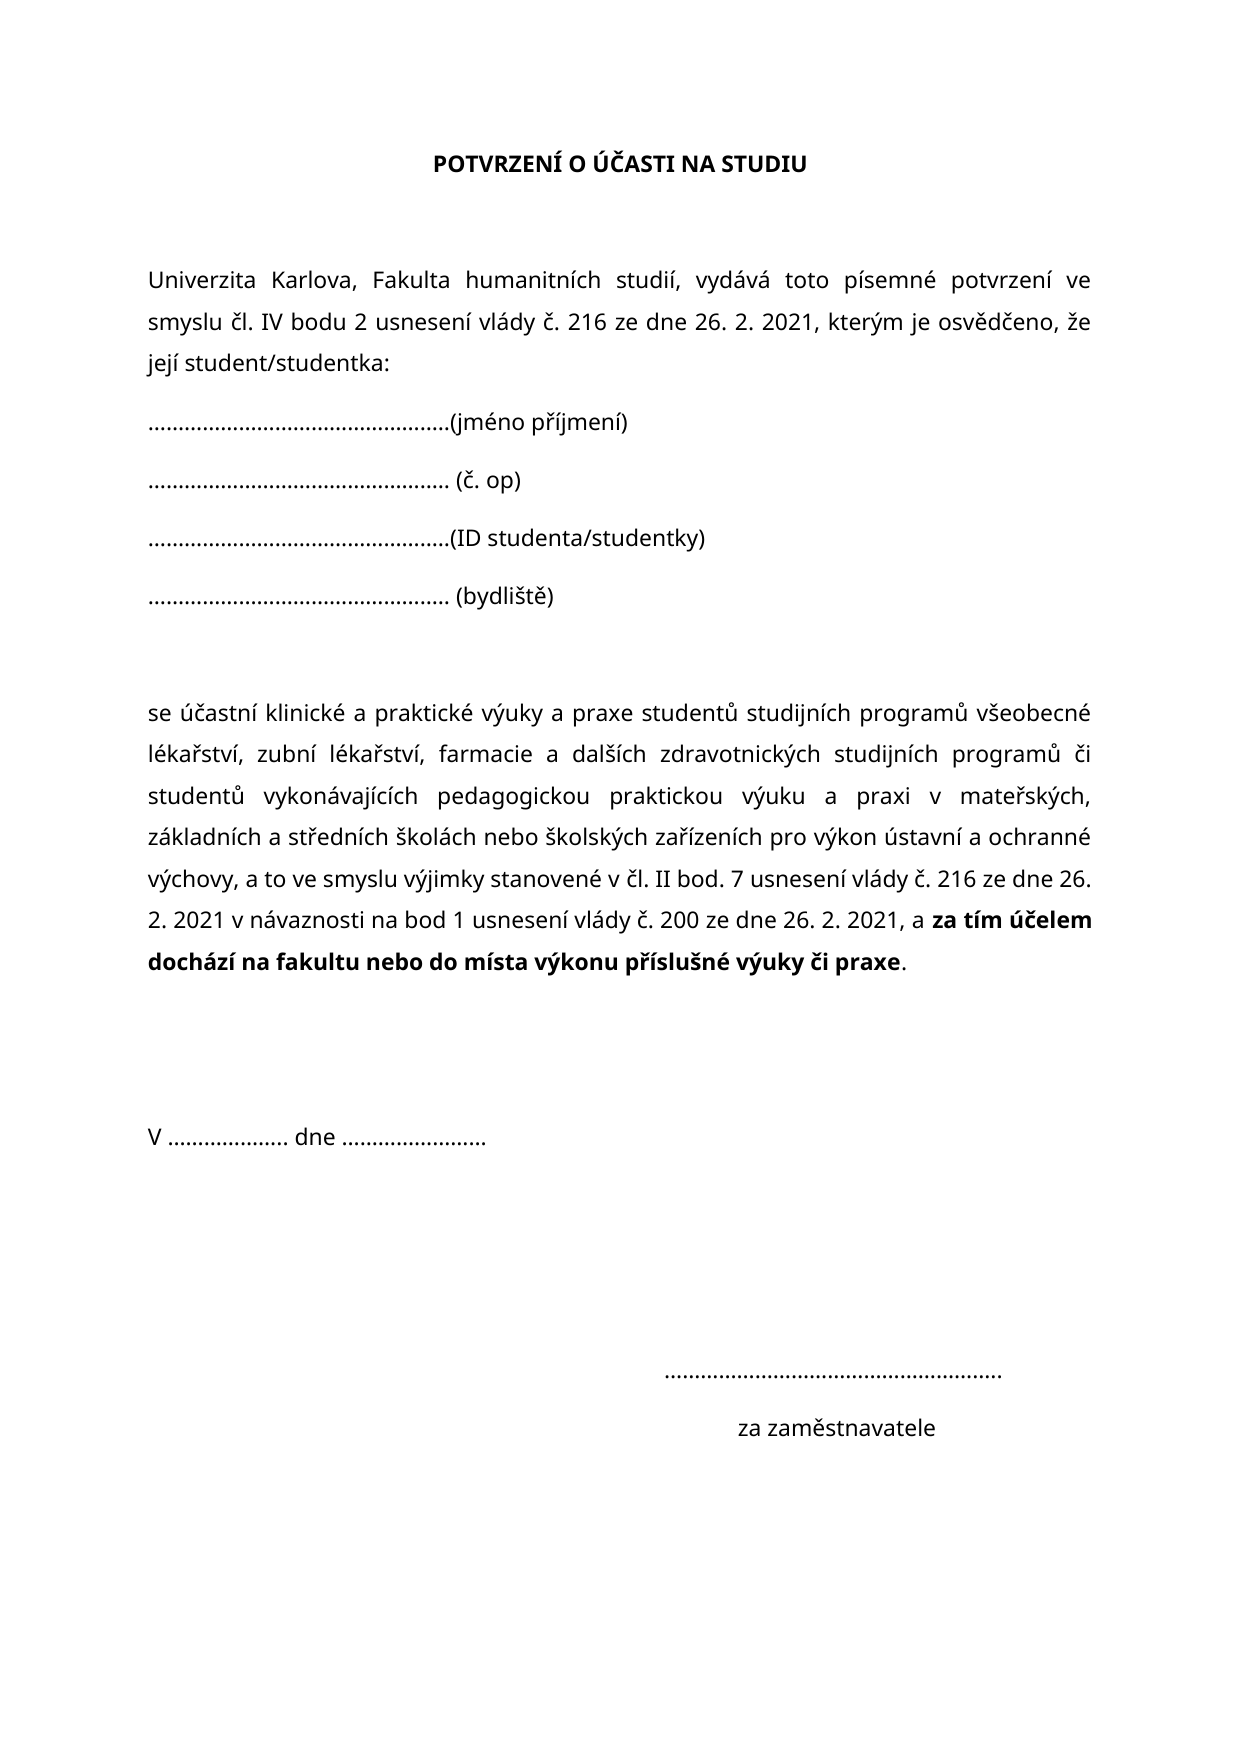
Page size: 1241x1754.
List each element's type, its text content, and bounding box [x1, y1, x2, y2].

text ……………………………………………….. [148, 1353, 1093, 1385]
text za zaměstnavatele [148, 1412, 1093, 1443]
text se účastní klinické a praktické výuky a praxe studentů studijních programů všeobecné lékařství, zubní lékařství, farmacie a dalších zdravotnických studijních programů či studentů vykonávajících pedagogickou praktickou výuku a praxi v mateřských, základních a středních školách nebo školských zařízeních pro výkon ústavní a ochranné výchovy, a to ve smyslu výjimky stanovené v čl. II bod. 7 usnesení vlády č. 216 ze dne 26. 2. 2021 v návaznosti na bod 1 usnesení vlády č. 200 ze dne 26. 2. 2021, a za tím účelem dochází na fakultu nebo do místa výkonu příslušné výuky či praxe. [148, 697, 1093, 977]
text POTVRZENÍ O ÚČASTI NA STUDIU [148, 148, 1093, 179]
text …………………………………………..(jméno příjmení) [148, 405, 1093, 437]
text V ……………….. dne …………………… [148, 1121, 1093, 1152]
text ………………………………………….. (č. op) [148, 464, 1093, 495]
text …………………………………………..(ID studenta/studentky) [148, 522, 1093, 553]
text ………………………………………….. (bydliště) [148, 580, 1093, 611]
text Univerzita Karlova, Fakulta humanitních studií, vydává toto písemné potvrzení ve smyslu čl. IV bodu 2 usnesení vlády č. 216 ze dne 26. 2. 2021, kterým je osvědčeno, že její student/studentka: [148, 264, 1093, 378]
